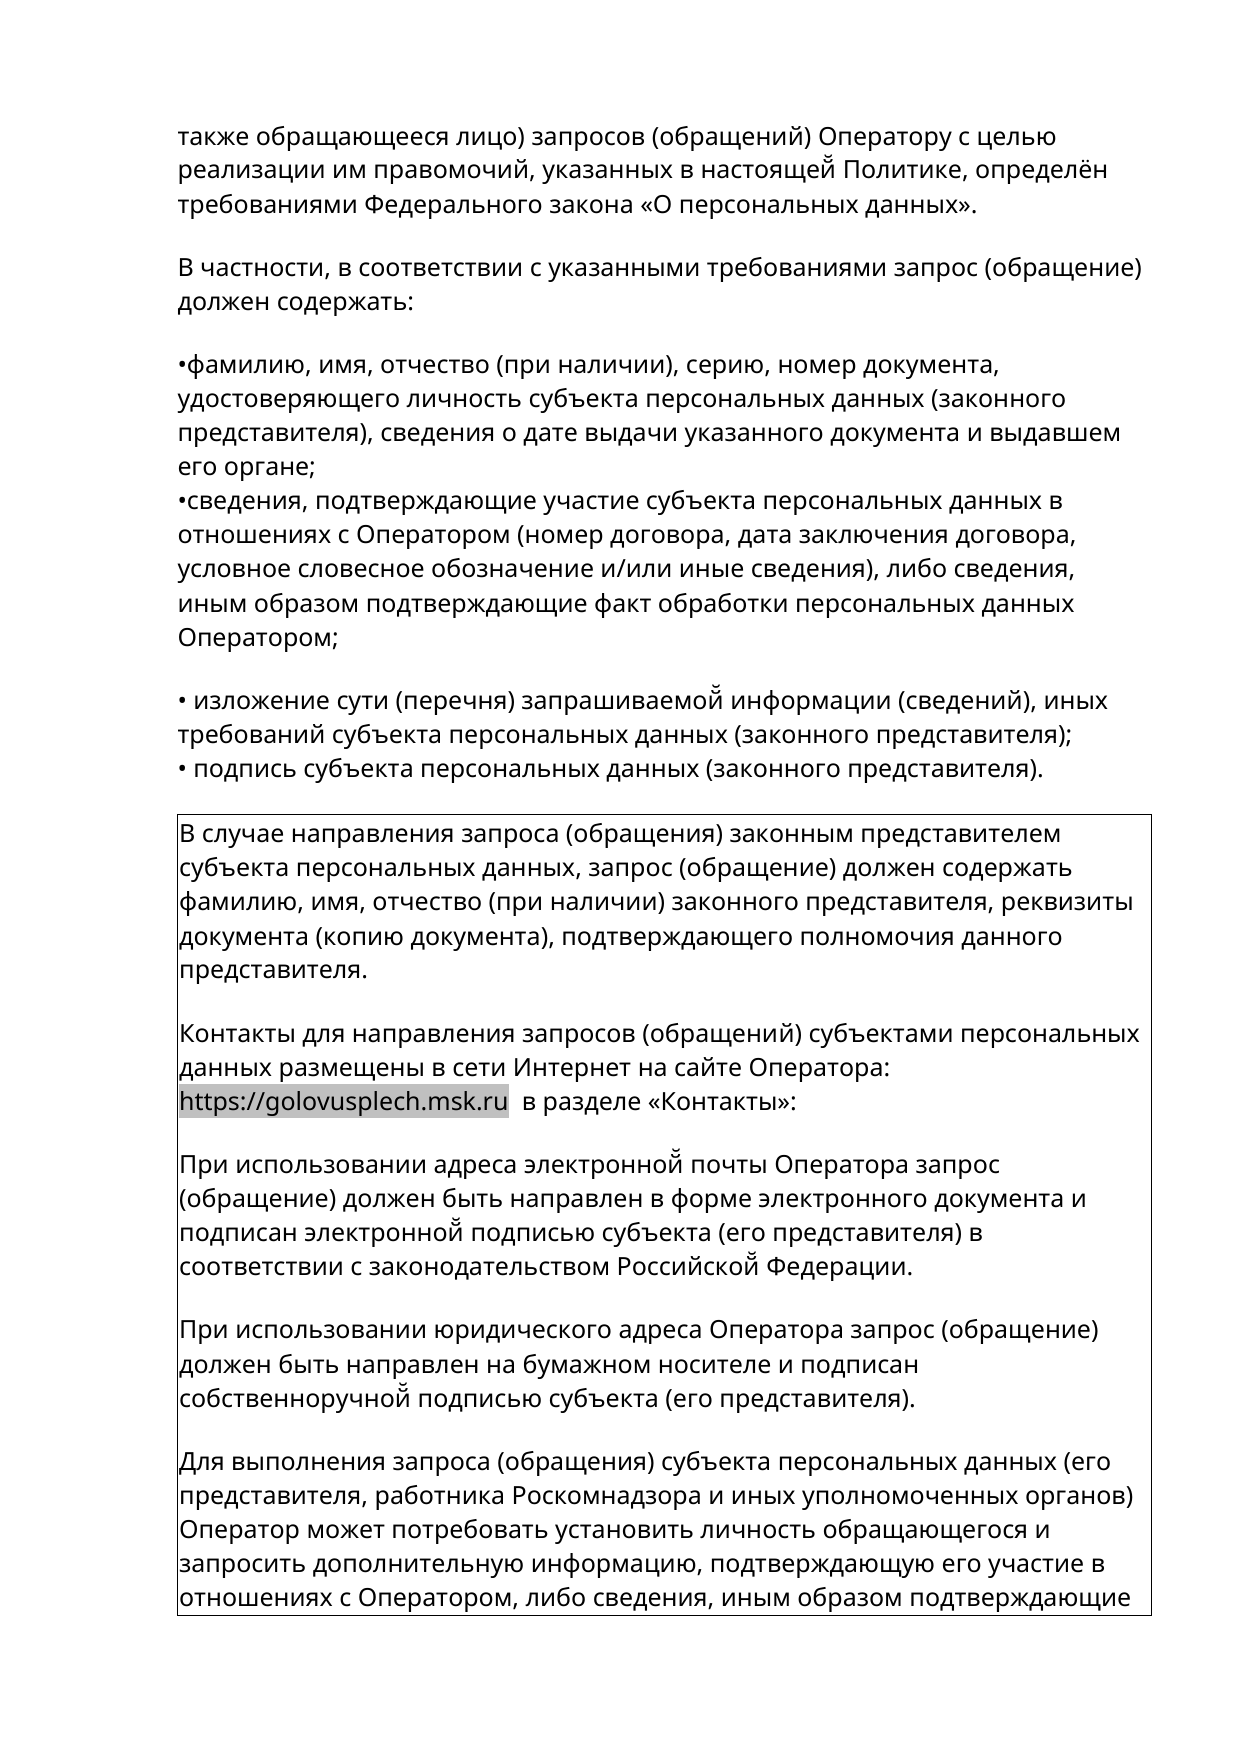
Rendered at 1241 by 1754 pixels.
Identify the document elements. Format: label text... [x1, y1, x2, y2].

text • изложение сути (перечня) запрашиваемой̆ информации (сведений), иных требований субъекта персональных данных (законного представителя); • подпись субъекта персональных данных (законного представителя). [177, 682, 1152, 785]
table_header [178, 815, 1151, 1615]
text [177, 118, 1152, 220]
text •фамилию, имя, отчество (при наличии), серию, номер документа, удостоверяющего личность субъекта персональных данных (законного представителя), сведения о дате выдачи указанного документа и выдавшем его органе; •сведения, подтверждающие участие субъекта персональных данных в отношениях с Оператором (номер договора, дата заключения договора, условное словесное обозначение и/или иные сведения), либо сведения, иным образом подтверждающие факт обработки персональных данных Оператором; [177, 347, 1152, 653]
text В частности, в соответствии с указанными требованиями запрос (обращение) должен содержать: [177, 249, 1152, 318]
